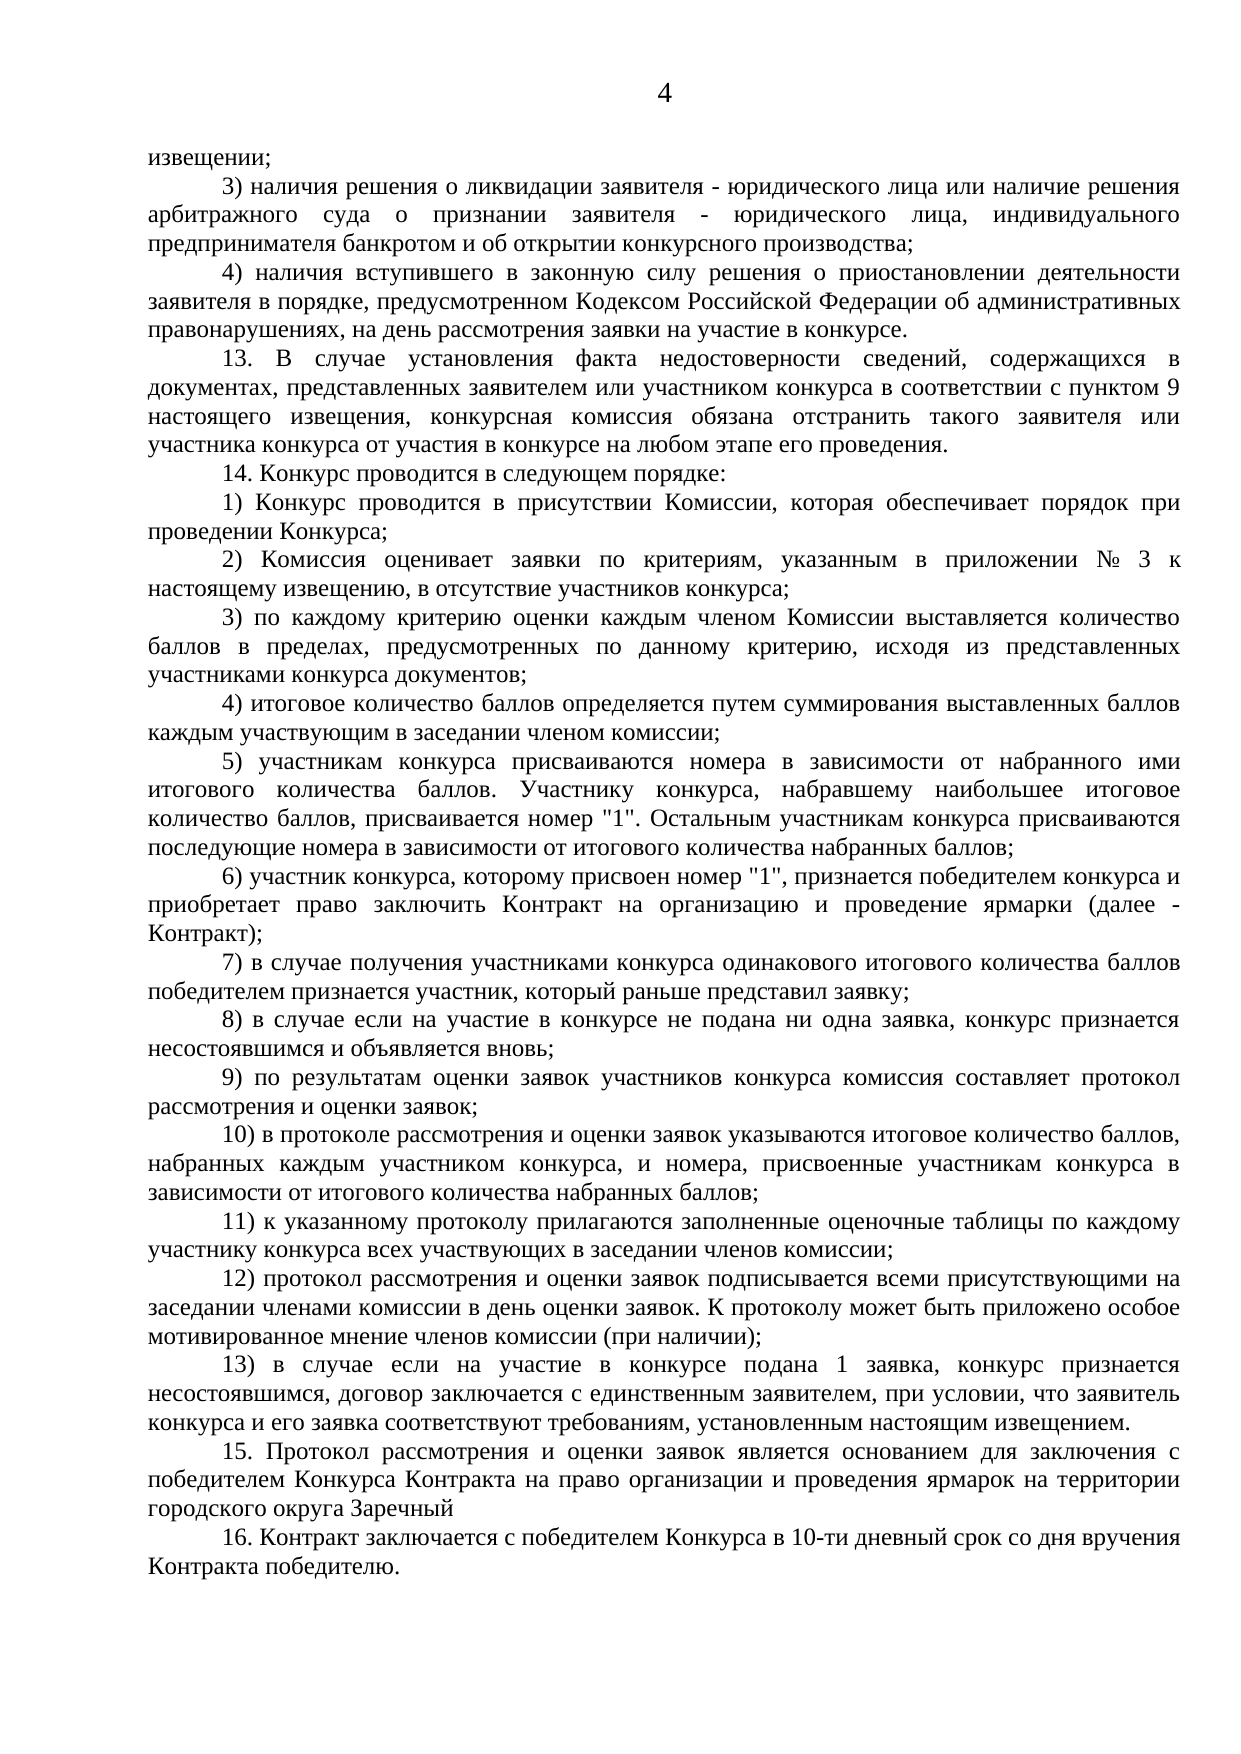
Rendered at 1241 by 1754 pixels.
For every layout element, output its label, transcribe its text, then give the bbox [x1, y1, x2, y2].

text 5) участникам конкурса присваиваются номера в зависимости от набранного ими итогового количества баллов. Участнику конкурса, набравшему наибольшее итоговое количество баллов, присваивается номер "1". Остальным участникам конкурса присваиваются последующие номера в зависимости от итогового количества набранных баллов; [148, 746, 1181, 861]
text 9) по результатам оценки заявок участников конкурса комиссия составляет протокол рассмотрения и оценки заявок; [148, 1062, 1181, 1119]
text 6) участник конкурса, которому присвоен номер "1", признается победителем конкурса и приобретает право заключить Контракт на организацию и проведение ярмарки (далее - Контракт); [148, 861, 1181, 947]
text 1) Конкурс проводится в присутствии Комиссии, которая обеспечивает порядок при проведении Конкурса; [148, 487, 1181, 544]
text 15. Протокол рассмотрения и оценки заявок является основанием для заключения с победителем Конкурса Контракта на право организации и проведения ярмарок на территории городского округа Заречный [148, 1436, 1181, 1522]
text 13. В случае установления факта недостоверности сведений, содержащихся в документах, представленных заявителем или участником конкурса в соответствии с пунктом 9 настоящего извещения, конкурсная комиссия обязана отстранить такого заявителя или участника конкурса от участия в конкурсе на любом этапе его проведения. [148, 343, 1181, 458]
text 3) наличия решения о ликвидации заявителя - юридического лица или наличие решения арбитражного суда о признании заявителя - юридического лица, индивидуального предпринимателя банкротом и об открытии конкурсного производства; [148, 171, 1181, 257]
text 3) по каждому критерию оценки каждым членом Комиссии выставляется количество баллов в пределах, предусмотренных по данному критерию, исходя из представленных участниками конкурса документов; [148, 602, 1181, 688]
text 11) к указанному протоколу прилагаются заполненные оценочные таблицы по каждому участнику конкурса всех участвующих в заседании членов комиссии; [148, 1206, 1181, 1263]
text 4) итоговое количество баллов определяется путем суммирования выставленных баллов каждым участвующим в заседании членом комиссии; [148, 688, 1181, 746]
text 10) в протоколе рассмотрения и оценки заявок указываются итоговое количество баллов, набранных каждым участником конкурса, и номера, присвоенные участникам конкурса в зависимости от итогового количества набранных баллов; [148, 1119, 1181, 1206]
text 14. Конкурс проводится в следующем порядке: [148, 458, 1181, 487]
text 7) в случае получения участниками конкурса одинакового итогового количества баллов победителем признается участник, который раньше представил заявку; [148, 947, 1181, 1004]
text 8) в случае если на участие в конкурсе не подана ни одна заявка, конкурс признается несостоявшимся и объявляется вновь; [148, 1004, 1181, 1062]
text 12) протокол рассмотрения и оценки заявок подписывается всеми присутствующими на заседании членами комиссии в день оценки заявок. К протоколу может быть приложено особое мотивированное мнение членов комиссии (при наличии); [148, 1263, 1181, 1349]
text 2) Комиссия оценивает заявки по критериям, указанным в приложении № 3 к настоящему извещению, в отсутствие участников конкурса; [148, 544, 1181, 602]
text 4) наличия вступившего в законную силу решения о приостановлении деятельности заявителя в порядке, предусмотренном Кодексом Российской Федерации об административных правонарушениях, на день рассмотрения заявки на участие в конкурсе. [148, 257, 1181, 343]
text 16. Контракт заключается с победителем Конкурса в 10-ти дневный срок со дня вручения Контракта победителю. [148, 1522, 1181, 1579]
text 13) в случае если на участие в конкурсе подана 1 заявка, конкурс признается несостоявшимся, договор заключается с единственным заявителем, при условии, что заявитель конкурса и его заявка соответствуют требованиям, установленным настоящим извещением. [148, 1349, 1181, 1436]
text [148, 142, 1181, 171]
